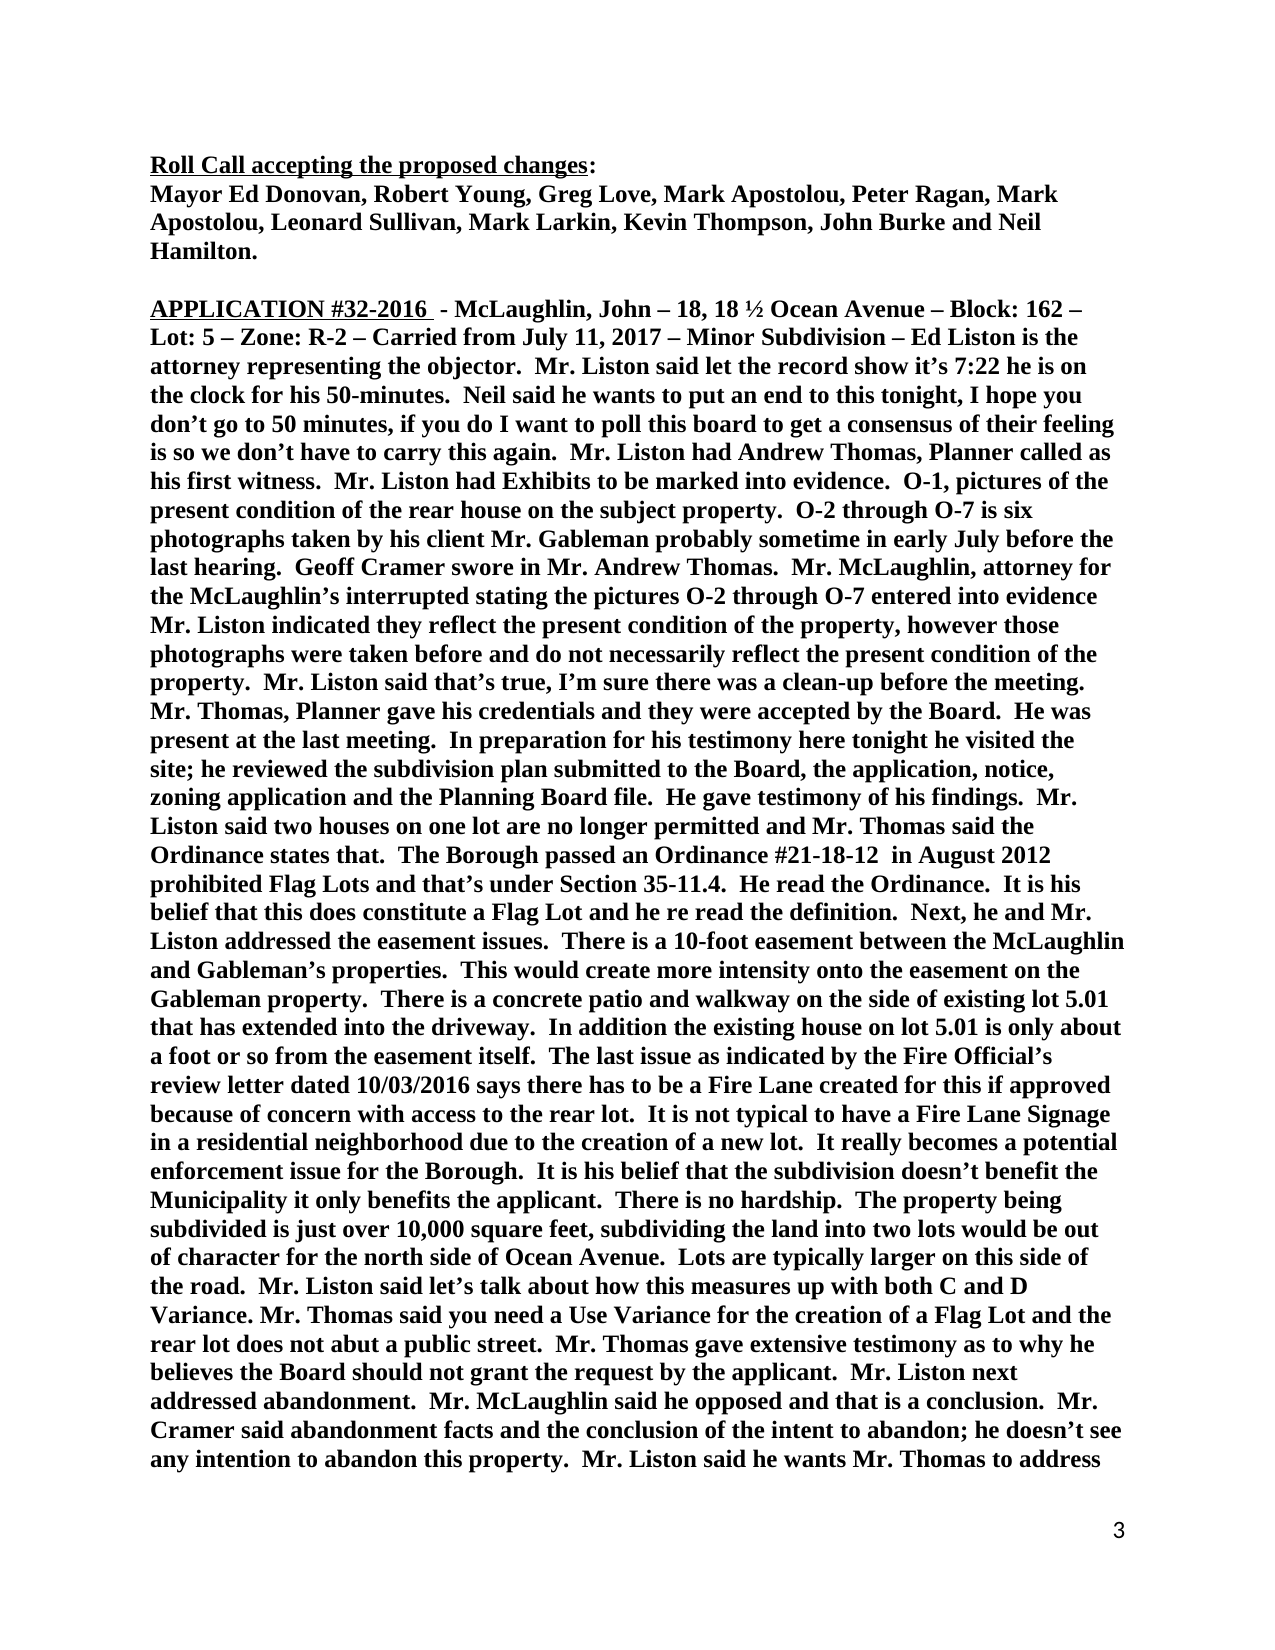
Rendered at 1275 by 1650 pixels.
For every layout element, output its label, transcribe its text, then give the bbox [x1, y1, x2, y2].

text Mayor Ed Donovan, Robert Young, Greg Love, Mark Apostolou, Peter Ragan, Mark Apostolou, Leonard Sullivan, Mark Larkin, Kevin Thompson, John Burke and Neil Hamilton. [150, 179, 1125, 265]
text Roll Call accepting the proposed changes: [150, 150, 1125, 179]
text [150, 294, 1125, 1472]
